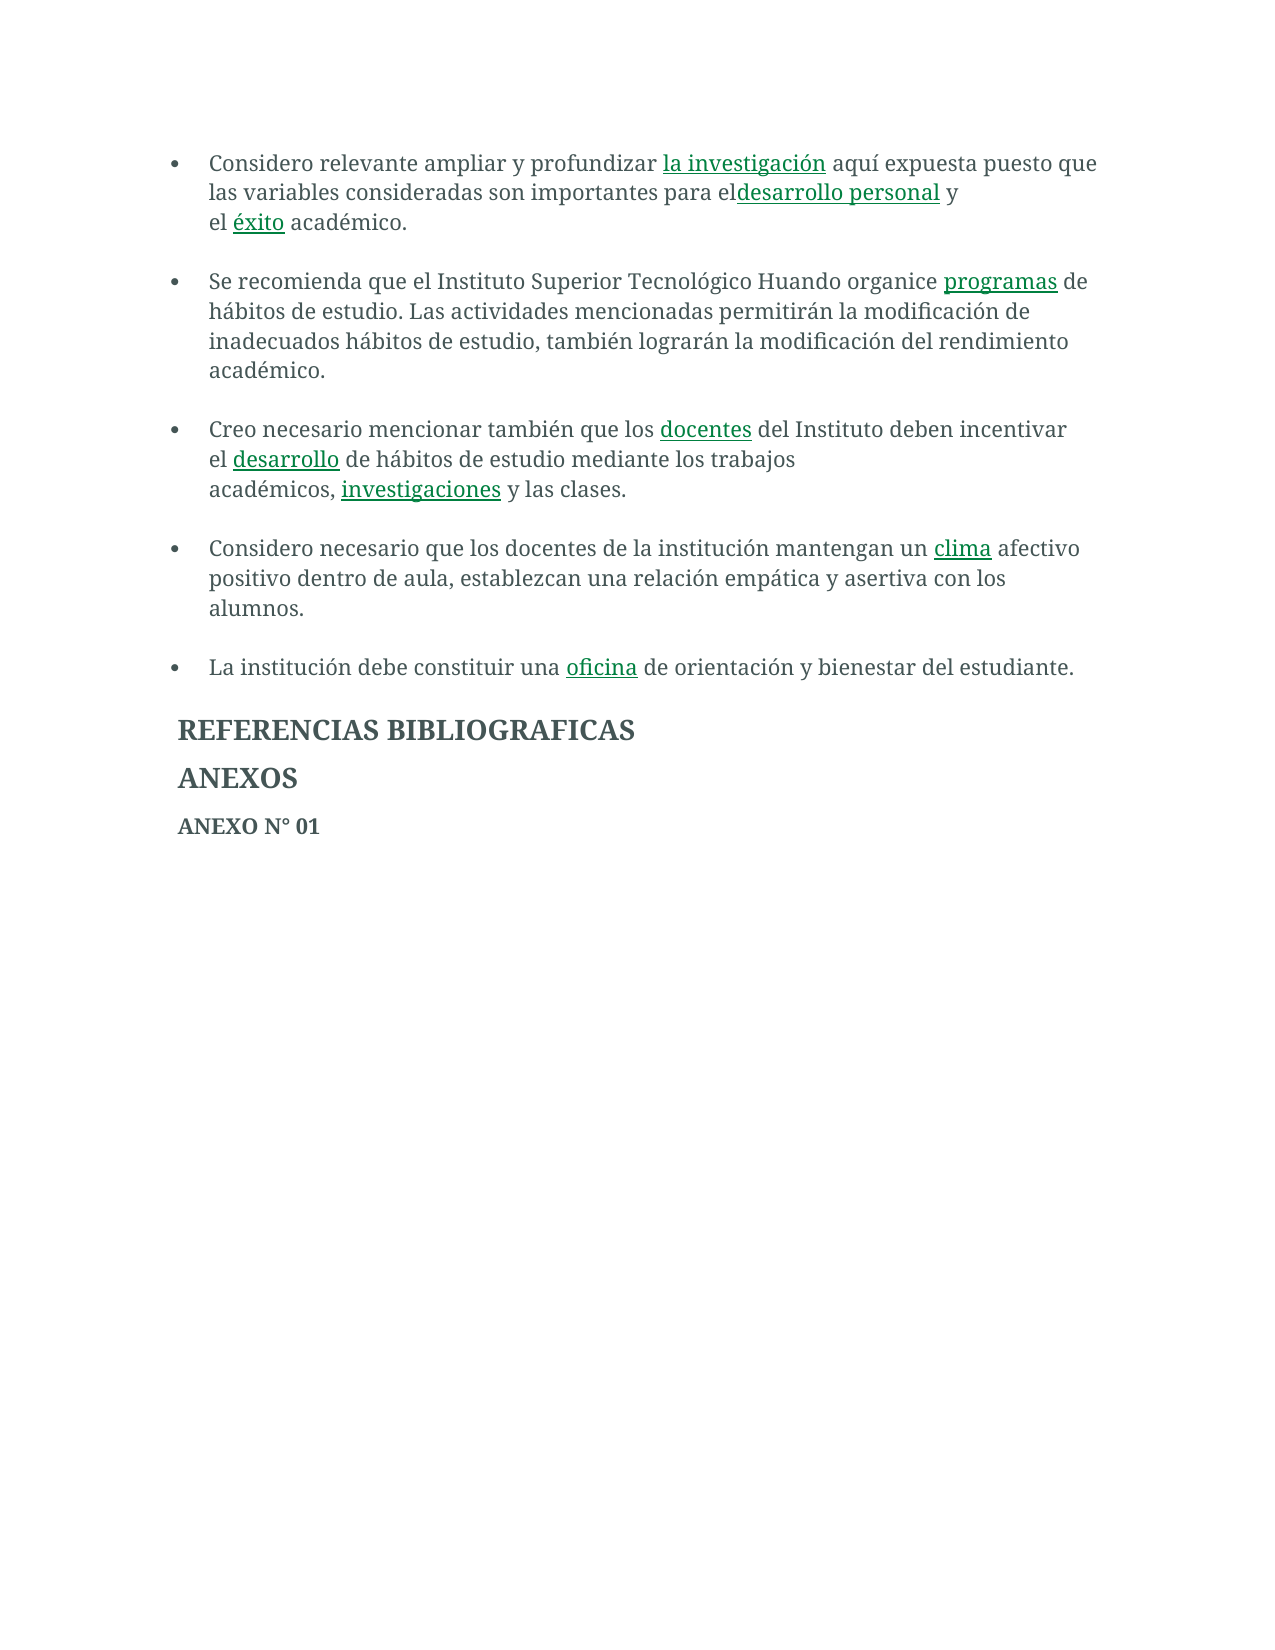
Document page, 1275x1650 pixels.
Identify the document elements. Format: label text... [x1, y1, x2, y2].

text ANEXOS [177, 758, 1098, 797]
text ANEXO N° 01 [177, 811, 1098, 840]
list Considero relevante ampliar y profundizar la investigación aquí expuesta puesto que las variables consideradas son importantes para eldesarrollo personal y el éxito académico. [171, 148, 1098, 237]
text REFERENCIAS BIBLIOGRAFICAS [177, 711, 1098, 749]
list La institución debe constituir una oficina de orientación y bienestar del estudiante. [171, 652, 1098, 681]
list Considero necesario que los docentes de la institución mantengan un clima afectivo positivo dentro de aula, establezcan una relación empática y asertiva con los alumnos. [171, 533, 1098, 622]
list Creo necesario mencionar también que los docentes del Instituto deben incentivar el desarrollo de hábitos de estudio mediante los trabajos académicos, investigaciones y las clases. [171, 414, 1098, 504]
list Se recomienda que el Instituto Superior Tecnológico Huando organice programas de hábitos de estudio. Las actividades mencionadas permitirán la modificación de inadecuados hábitos de estudio, también lograrán la modificación del rendimiento académico. [171, 266, 1098, 385]
